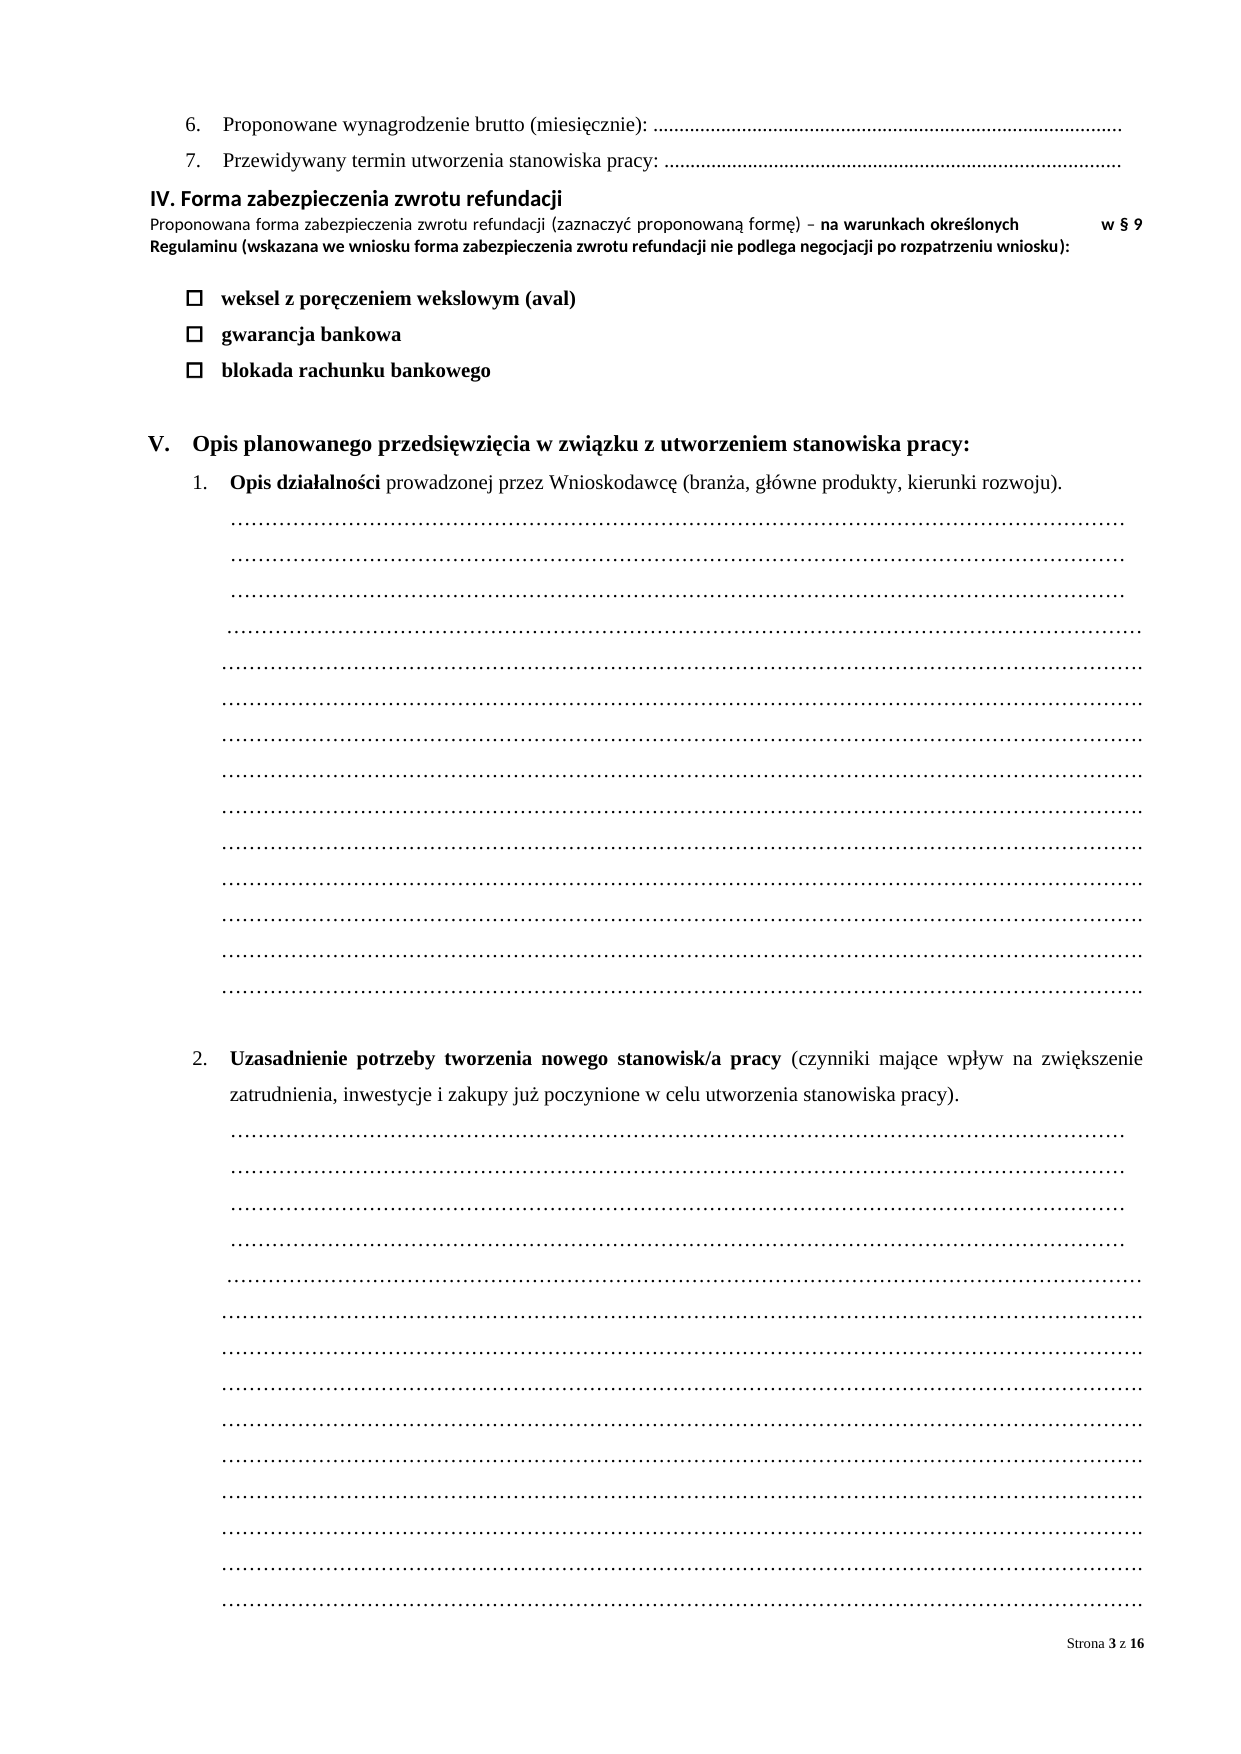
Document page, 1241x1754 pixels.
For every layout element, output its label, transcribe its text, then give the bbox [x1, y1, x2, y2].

subtitle IV. Forma zabezpieczenia zwrotu refundacji [150, 184, 1144, 212]
text ……………………………………………………………………………………………………………………. [148, 1551, 1144, 1575]
text ……………………………………………………………………………………………………………………. [148, 722, 1144, 746]
text ……………………………………………………………………………………………………………………. [148, 1443, 1144, 1467]
text ……………………………………………………………………………………………………………………. [148, 1371, 1144, 1395]
text weksel z poręczeniem wekslowym (aval) [185, 286, 1144, 310]
list Przewidywany termin utworzenia stanowiska pracy: [185, 148, 1144, 172]
text ……………………………………………………………………………………………………………………. [148, 1299, 1144, 1323]
list Opis planowanego przedsięwzięcia w związku z utworzeniem stanowiska pracy: [148, 430, 1144, 457]
text ……………………………………………………………………………………………………………………. [148, 902, 1144, 926]
text ……………………………………………………………………………………………………………………. [148, 830, 1144, 854]
text ……………………………………………………………………………………………………………………. [148, 1515, 1144, 1539]
text ……………………………………………………………………………………………………………………. [148, 758, 1144, 782]
text ……………………………………………………………………………………………………………………. [148, 686, 1144, 710]
list Proponowane wynagrodzenie brutto (miesięcznie): .................................................................................... [185, 112, 1144, 136]
text ……………………………………………………………………………………………………………………. [148, 938, 1144, 962]
text blokada rachunku bankowego [185, 358, 1144, 382]
text ……………………………………………………………………………………………………………………. [148, 1479, 1144, 1503]
text gwarancja bankowa [185, 322, 1144, 346]
list ………………………………………………………………………………………………………………… ………………………………………………………………………………………………………………… ………………………………………………………………………………………………………………… [229, 506, 1144, 602]
text …………………………………………………………………………………………………………………… [148, 614, 1144, 638]
text ……………………………………………………………………………………………………………………. [148, 974, 1144, 998]
subtitle Proponowana forma zabezpieczenia zwrotu refundacji (zaznaczyć proponowaną formę) – na warunkach określonych w § 9 Regulaminu (wskazana we wniosku forma zabezpieczenia zwrotu refundacji nie podlega negocjacji po rozpatrzeniu wniosku): [150, 212, 1144, 257]
text ……………………………………………………………………………………………………………………. [148, 794, 1144, 818]
text …………………………………………………………………………………………………………………… [148, 1263, 1144, 1287]
text ……………………………………………………………………………………………………………………. [148, 866, 1144, 890]
text ……………………………………………………………………………………………………………………. [148, 1335, 1144, 1359]
list Opis działalności prowadzonej przez Wnioskodawcę (branża, główne produkty, kierunki rozwoju). [192, 470, 1144, 494]
list Uzasadnienie potrzeby tworzenia nowego stanowisk/a pracy (czynniki mające wpływ na zwiększenie zatrudnienia, inwestycje i zakupy już poczynione w celu utworzenia stanowiska pracy). [192, 1046, 1144, 1106]
list ………………………………………………………………………………………………………………… ………………………………………………………………………………………………………………… ………………………………………………………………………………………………………………… ………………………………………………………………………………………………………………… [229, 1118, 1144, 1251]
text ……………………………………………………………………………………………………………………. [148, 1587, 1144, 1611]
text ……………………………………………………………………………………………………………………. [148, 1407, 1144, 1431]
text ……………………………………………………………………………………………………………………. [148, 650, 1144, 674]
